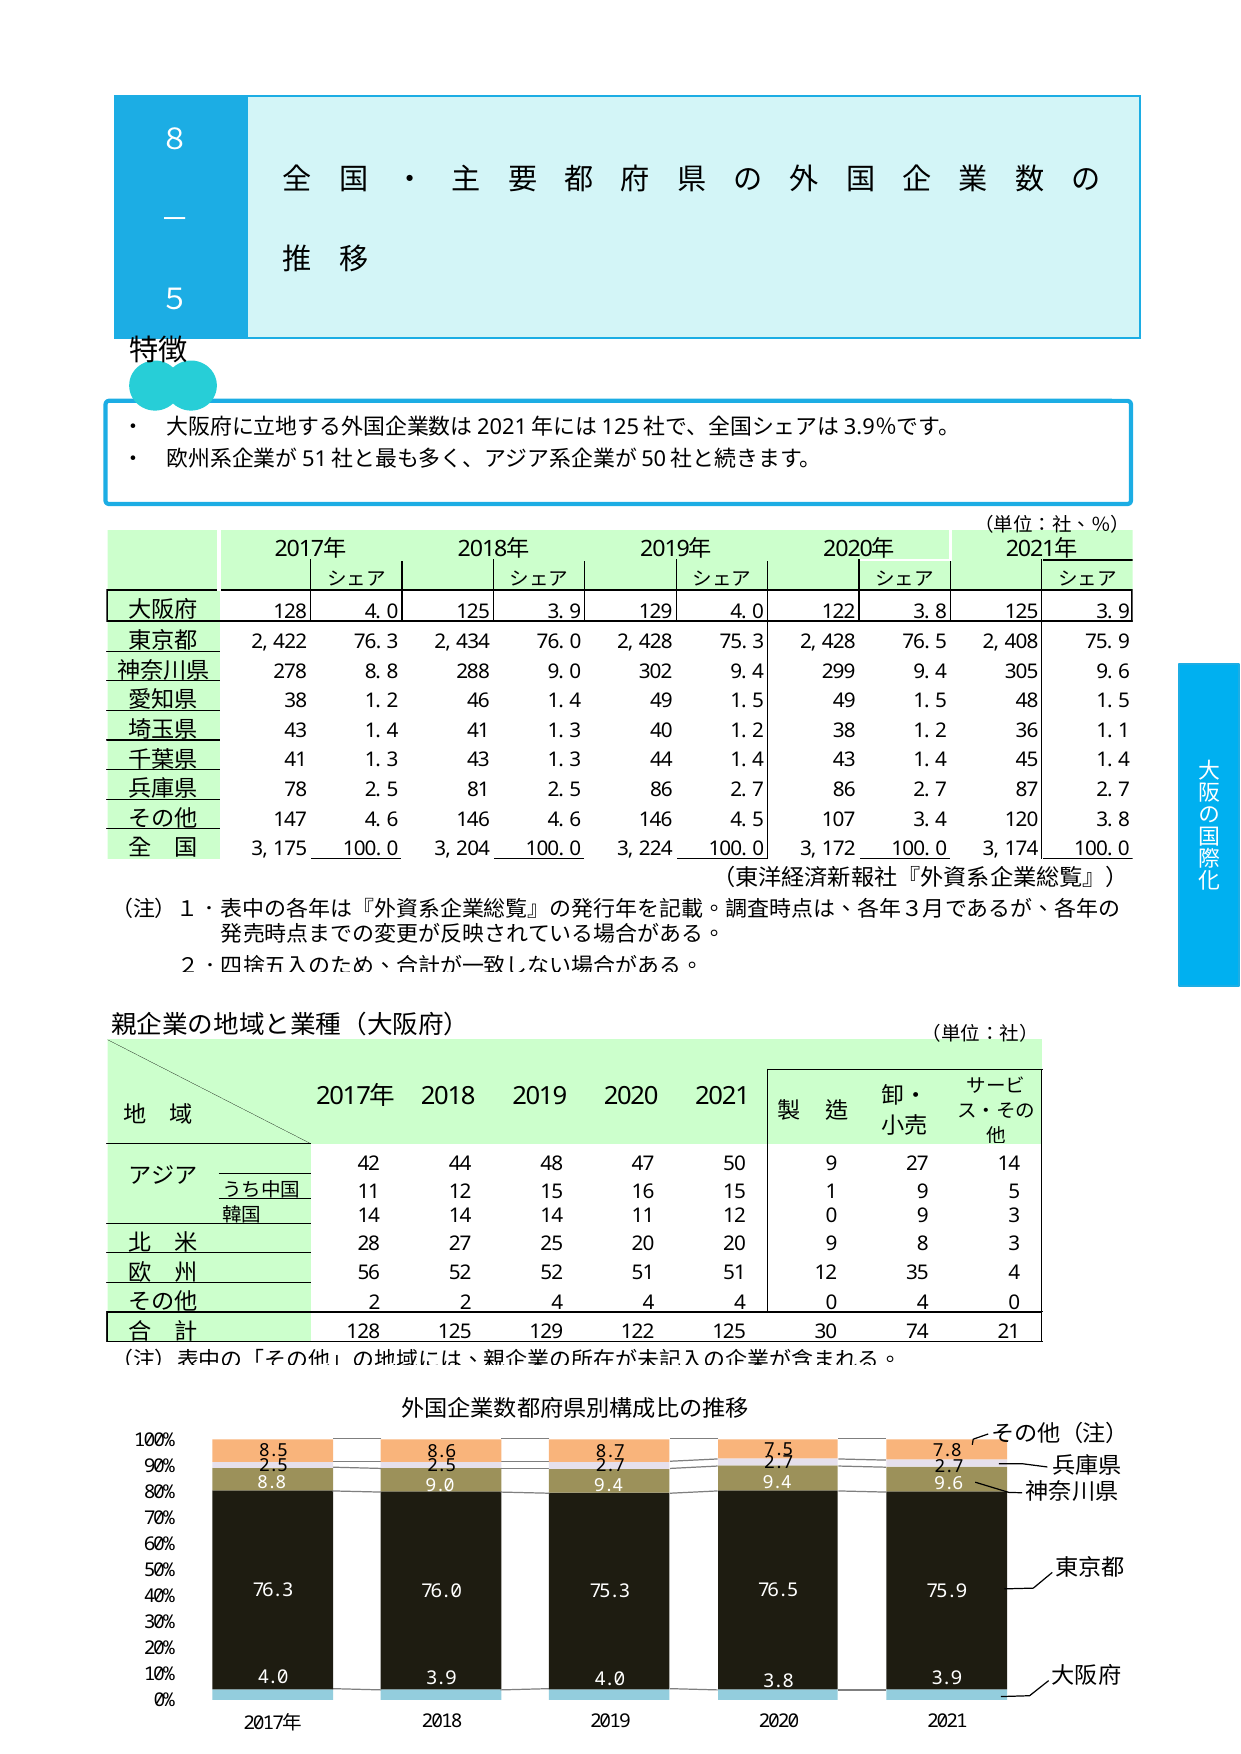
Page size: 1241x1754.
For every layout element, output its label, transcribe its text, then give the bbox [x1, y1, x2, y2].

table_header 全国・主要都府県の外国企業数の推移 [248, 97, 1139, 337]
table_header ８－５ [116, 97, 246, 337]
